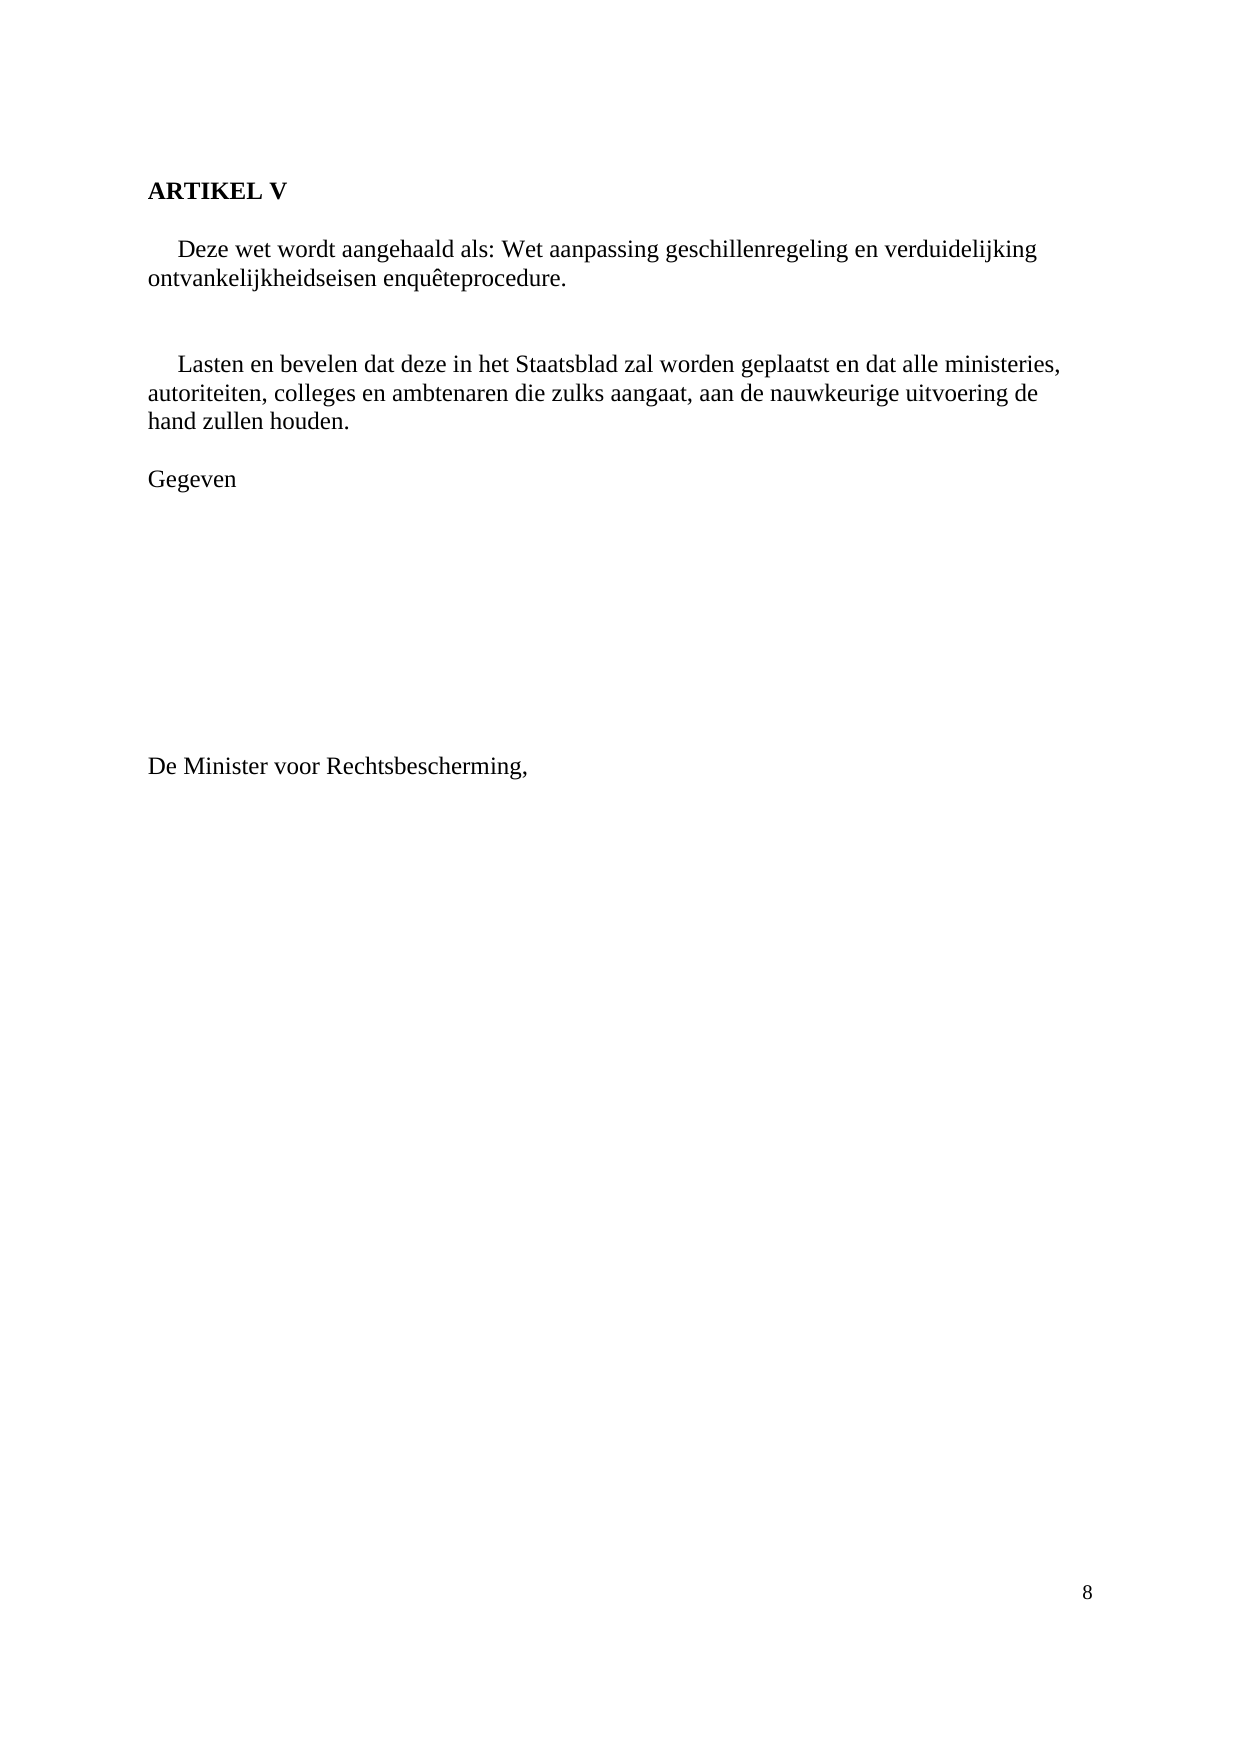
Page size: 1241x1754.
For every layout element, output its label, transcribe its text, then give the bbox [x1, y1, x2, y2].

text Deze wet wordt aangehaald als: Wet aanpassing geschillenregeling en verduidelijking ontvankelijkheidseisen enquêteprocedure. [148, 234, 1093, 291]
text De Minister voor Rechtsbescherming, [148, 751, 1093, 780]
text ARTIKEL V [148, 176, 1093, 205]
text Lasten en bevelen dat deze in het Staatsblad zal worden geplaatst en dat alle ministeries, autoriteiten, colleges en ambtenaren die zulks aangaat, aan de nauwkeurige uitvoering de hand zullen houden. [148, 349, 1093, 435]
text Gegeven [148, 464, 1093, 493]
